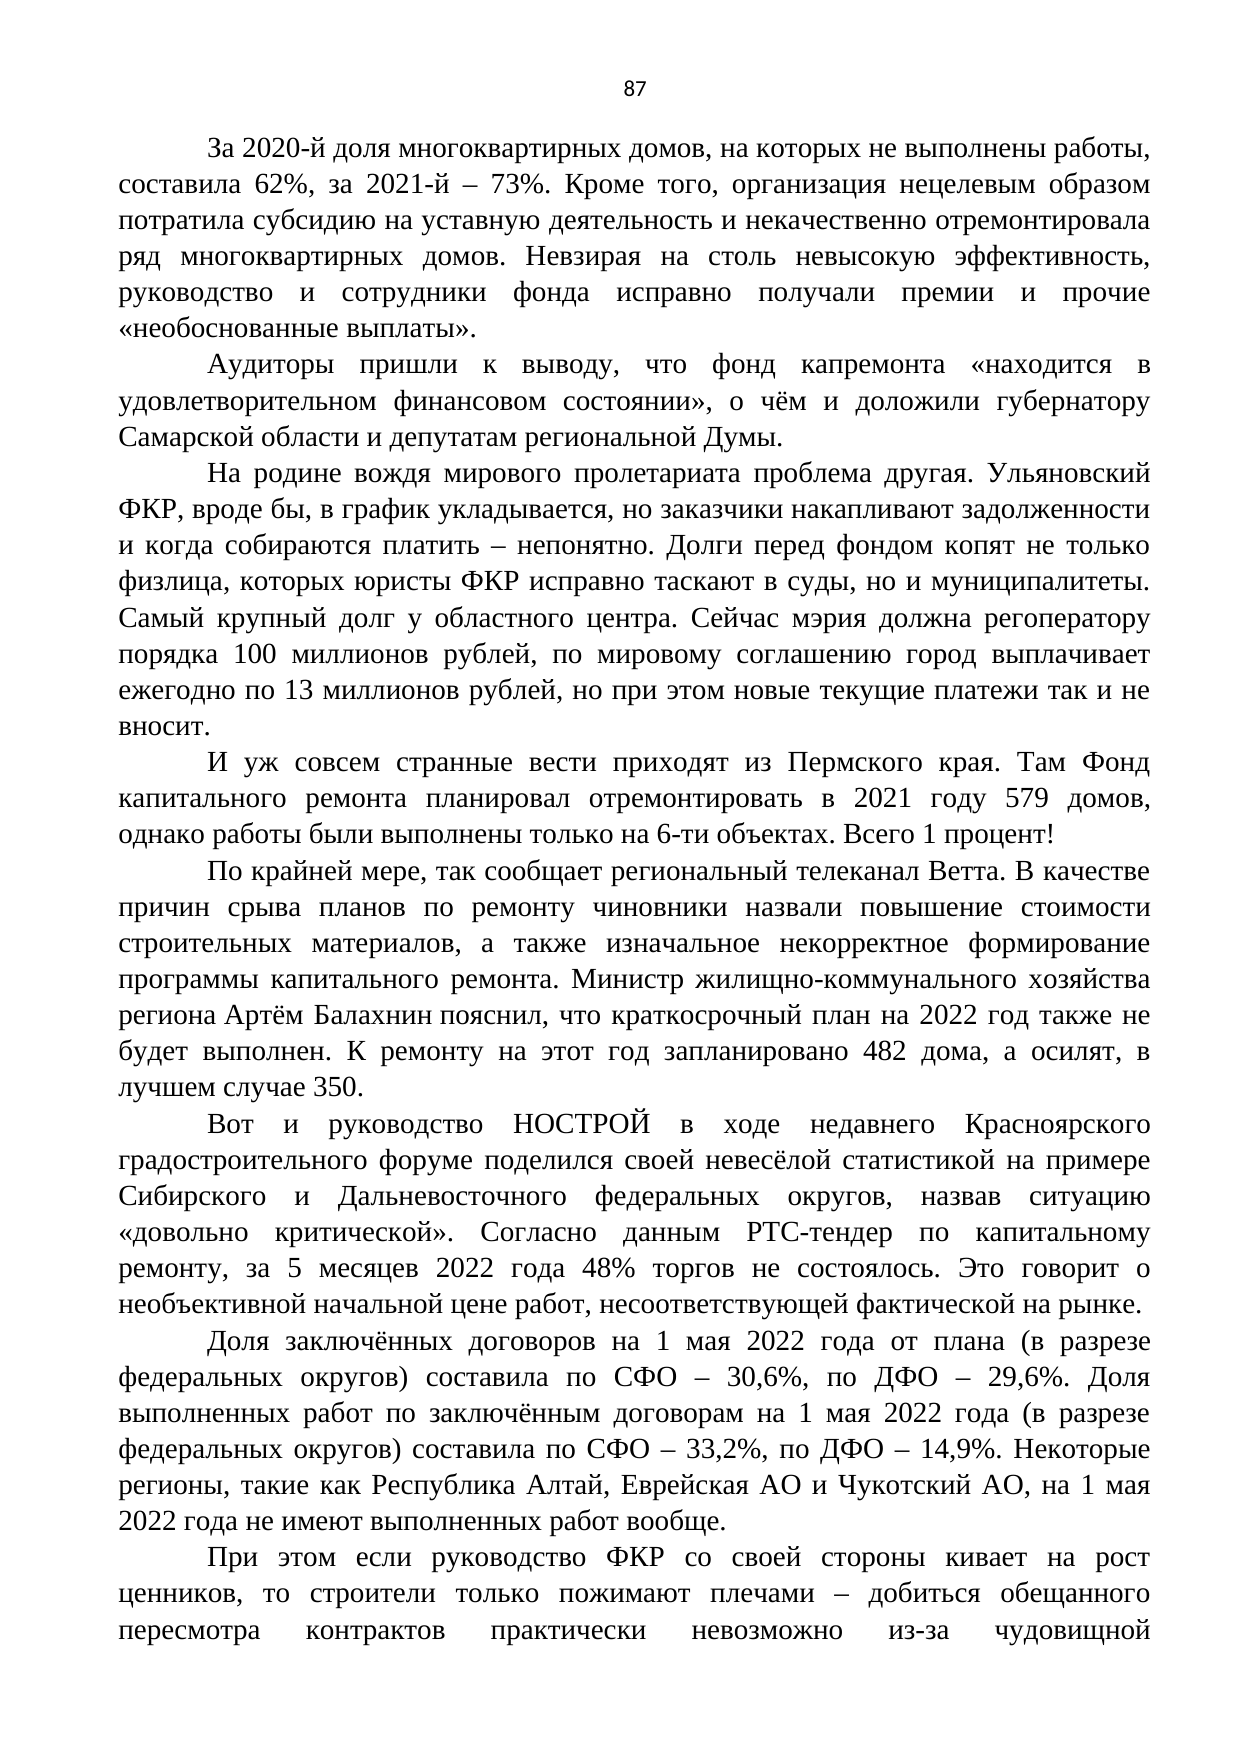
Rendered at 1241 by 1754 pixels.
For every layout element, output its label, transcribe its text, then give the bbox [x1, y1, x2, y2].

text Вот и руководство НОСТРОЙ в ходе недавнего Красноярского градостроительного форуме поделился своей невесёлой статистикой на примере Сибирского и Дальневосточного федеральных округов, назвав ситуацию «довольно критической». Согласно данным РТС-тендер по капитальному ремонту, за 5 месяцев 2022 года 48% торгов не состоялось. Это говорит о необъективной начальной цене работ, несоответствующей фактической на рынке. [118, 1106, 1152, 1320]
text На родине вождя мирового пролетариата проблема другая. Ульяновский ФКР, вроде бы, в график укладывается, но заказчики накапливают задолженности и когда собираются платить – непонятно. Долги перед фондом копят не только физлица, которых юристы ФКР исправно таскают в суды, но и муниципалитеты. Самый крупный долг у областного центра. Сейчас мэрия должна регоператору порядка 100 миллионов рублей, по мировому соглашению город выплачивает ежегодно по 13 миллионов рублей, но при этом новые текущие платежи так и не вносит. [118, 455, 1152, 742]
text Аудиторы пришли к выводу, что фонд капремонта «находится в удовлетворительном финансовом состоянии», о чём и доложили губернатору Самарской области и депутатам региональной Думы. [118, 347, 1152, 452]
text И уж совсем странные вести приходят из Пермского края. Там Фонд капитального ремонта планировал отремонтировать в 2021 году 579 домов, однако работы были выполнены только на 6-ти объектах. Всего 1 процент! [118, 744, 1152, 850]
text По крайней мере, так сообщает региональный телеканал Ветта. В качестве причин срыва планов по ремонту чиновники назвали повышение стоимости строительных материалов, а также изначальное некорректное формирование программы капитального ремонта. Министр жилищно-коммунального хозяйства региона Артём Балахнин пояснил, что краткосрочный план на 2022 год также не будет выполнен. К ремонту на этот год запланировано 482 дома, а осилят, в лучшем случае 350. [118, 853, 1152, 1103]
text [118, 1539, 1152, 1645]
text За 2020-й доля многоквартирных домов, на которых не выполнены работы, составила 62%, за 2021-й – 73%. Кроме того, организация нецелевым образом потратила субсидию на уставную деятельность и некачественно отремонтировала ряд многоквартирных домов. Невзирая на столь невысокую эффективность, руководство и сотрудники фонда исправно получали премии и прочие «необоснованные выплаты». [118, 130, 1152, 344]
text Доля заключённых договоров на 1 мая 2022 года от плана (в разрезе федеральных округов) составила по СФО – 30,6%, по ДФО – 29,6%. Доля выполненных работ по заключённым договорам на 1 мая 2022 года (в разрезе федеральных округов) составила по СФО – 33,2%, по ДФО – 14,9%. Некоторые регионы, такие как Республика Алтай, Еврейская АО и Чукотский АО, на 1 мая 2022 года не имеют выполненных работ вообще. [118, 1323, 1152, 1537]
